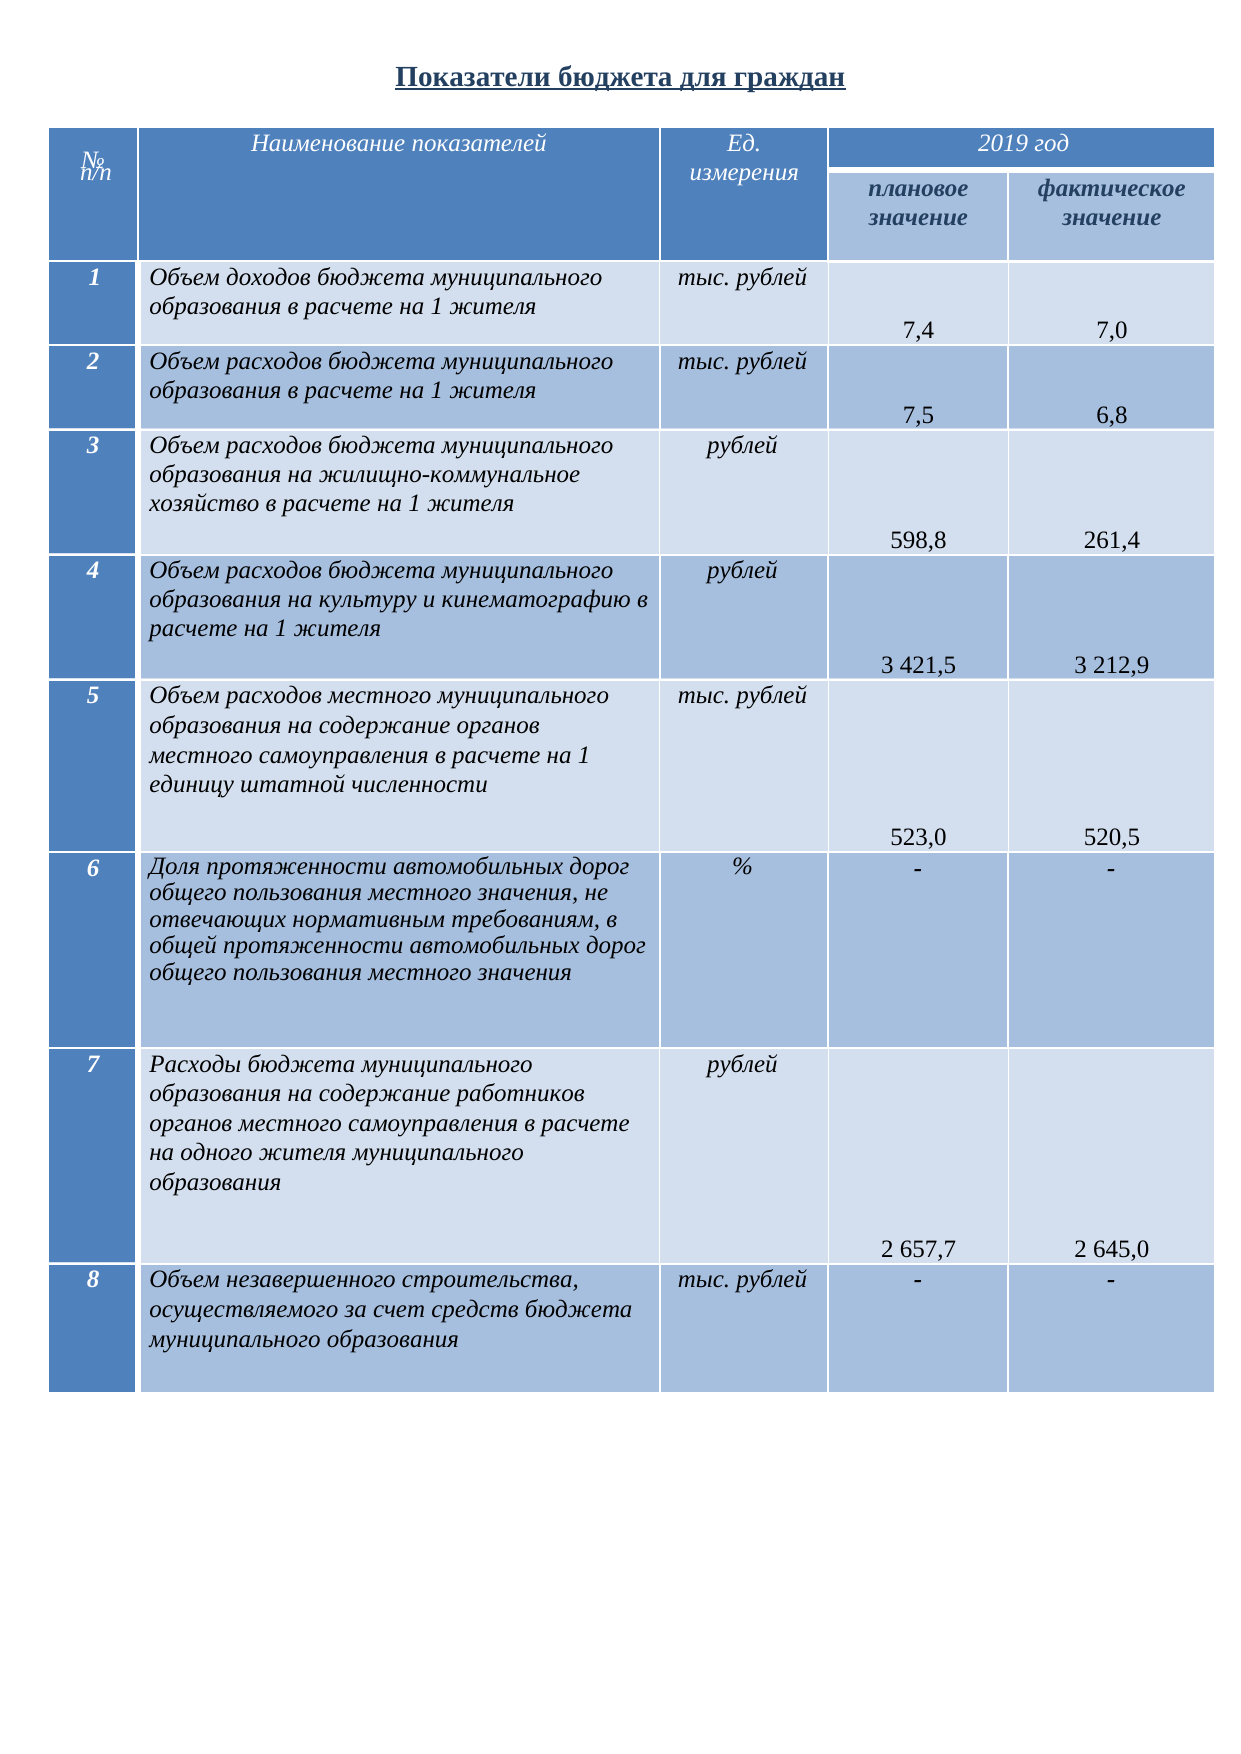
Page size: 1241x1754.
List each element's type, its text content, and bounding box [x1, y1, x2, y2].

table_header Наименование показателей [139, 128, 659, 260]
table_cell Объем расходов бюджета муниципального образования в расчете на 1 жителя [141, 346, 659, 428]
table_cell 7,5 [829, 346, 1007, 428]
table_cell 3 421,5 [829, 556, 1007, 678]
table_cell 523,0 [829, 681, 1008, 851]
table_cell - [1009, 853, 1214, 1047]
table_cell 4 [49, 556, 135, 678]
table_cell Доля протяженности автомобильных дорог общего пользования местного значения, не отвечающих нормативным требованиям, в общей протяженности автомобильных дорог общего пользования местного значения [141, 853, 659, 1047]
table_cell 7,4 [829, 263, 1008, 344]
table_cell тыс. рублей [661, 346, 827, 428]
table_cell Объем расходов местного муниципального образования на содержание органов местного самоуправления в расчете на 1 единицу штатной численности [141, 681, 659, 851]
table_cell 1 [49, 262, 135, 344]
text Показатели бюджета для граждан [59, 59, 1181, 93]
table_cell 2 657,7 [829, 1049, 1008, 1262]
table_cell рублей [660, 1049, 828, 1262]
table_cell Расходы бюджета муниципального образования на содержание работников органов местного самоуправления в расчете на одного жителя муниципального образования [141, 1049, 659, 1262]
table_cell 3 212,9 [1009, 556, 1214, 678]
table_header 2019 год [829, 128, 1214, 167]
table_cell 520,5 [1009, 681, 1214, 851]
table_cell Объем расходов бюджета муниципального образования на жилищно-коммунальное хозяйство в расчете на 1 жителя [141, 431, 659, 553]
table_cell - [1009, 1265, 1214, 1392]
table_cell 2 645,0 [1009, 1049, 1214, 1262]
table_cell 6 [49, 853, 135, 1047]
table_cell 8 [49, 1265, 135, 1392]
table_cell 6,8 [1009, 346, 1214, 428]
table_cell тыс. рублей [660, 681, 828, 851]
table_cell % [661, 853, 827, 1047]
table_cell 598,8 [829, 431, 1008, 553]
table_cell плановое значение [829, 173, 1007, 260]
table_cell фактическое значение [1009, 173, 1214, 260]
table_cell - [829, 853, 1007, 1047]
table_cell тыс. рублей [660, 262, 828, 344]
table_cell 2 [49, 346, 135, 428]
table_cell 3 [49, 431, 135, 553]
table_cell 261,4 [1009, 431, 1214, 553]
table_cell - [829, 1265, 1007, 1392]
table_cell 7,0 [1009, 263, 1214, 344]
table_cell Объем расходов бюджета муниципального образования на культуру и кинематографию в расчете на 1 жителя [141, 556, 659, 678]
table_cell Объем доходов бюджета муниципального образования в расчете на 1 жителя [141, 262, 659, 344]
table_cell тыс. рублей [661, 1265, 827, 1392]
table_cell рублей [661, 556, 827, 678]
table_cell рублей [660, 431, 828, 553]
table_cell Объем незавершенного строительства, осуществляемого за счет средств бюджета муниципального образования [141, 1265, 659, 1392]
table_cell 7 [49, 1049, 135, 1262]
table_header № п/п [49, 128, 137, 260]
table_header Ед. измерения [661, 128, 827, 260]
table_cell 5 [49, 681, 135, 851]
